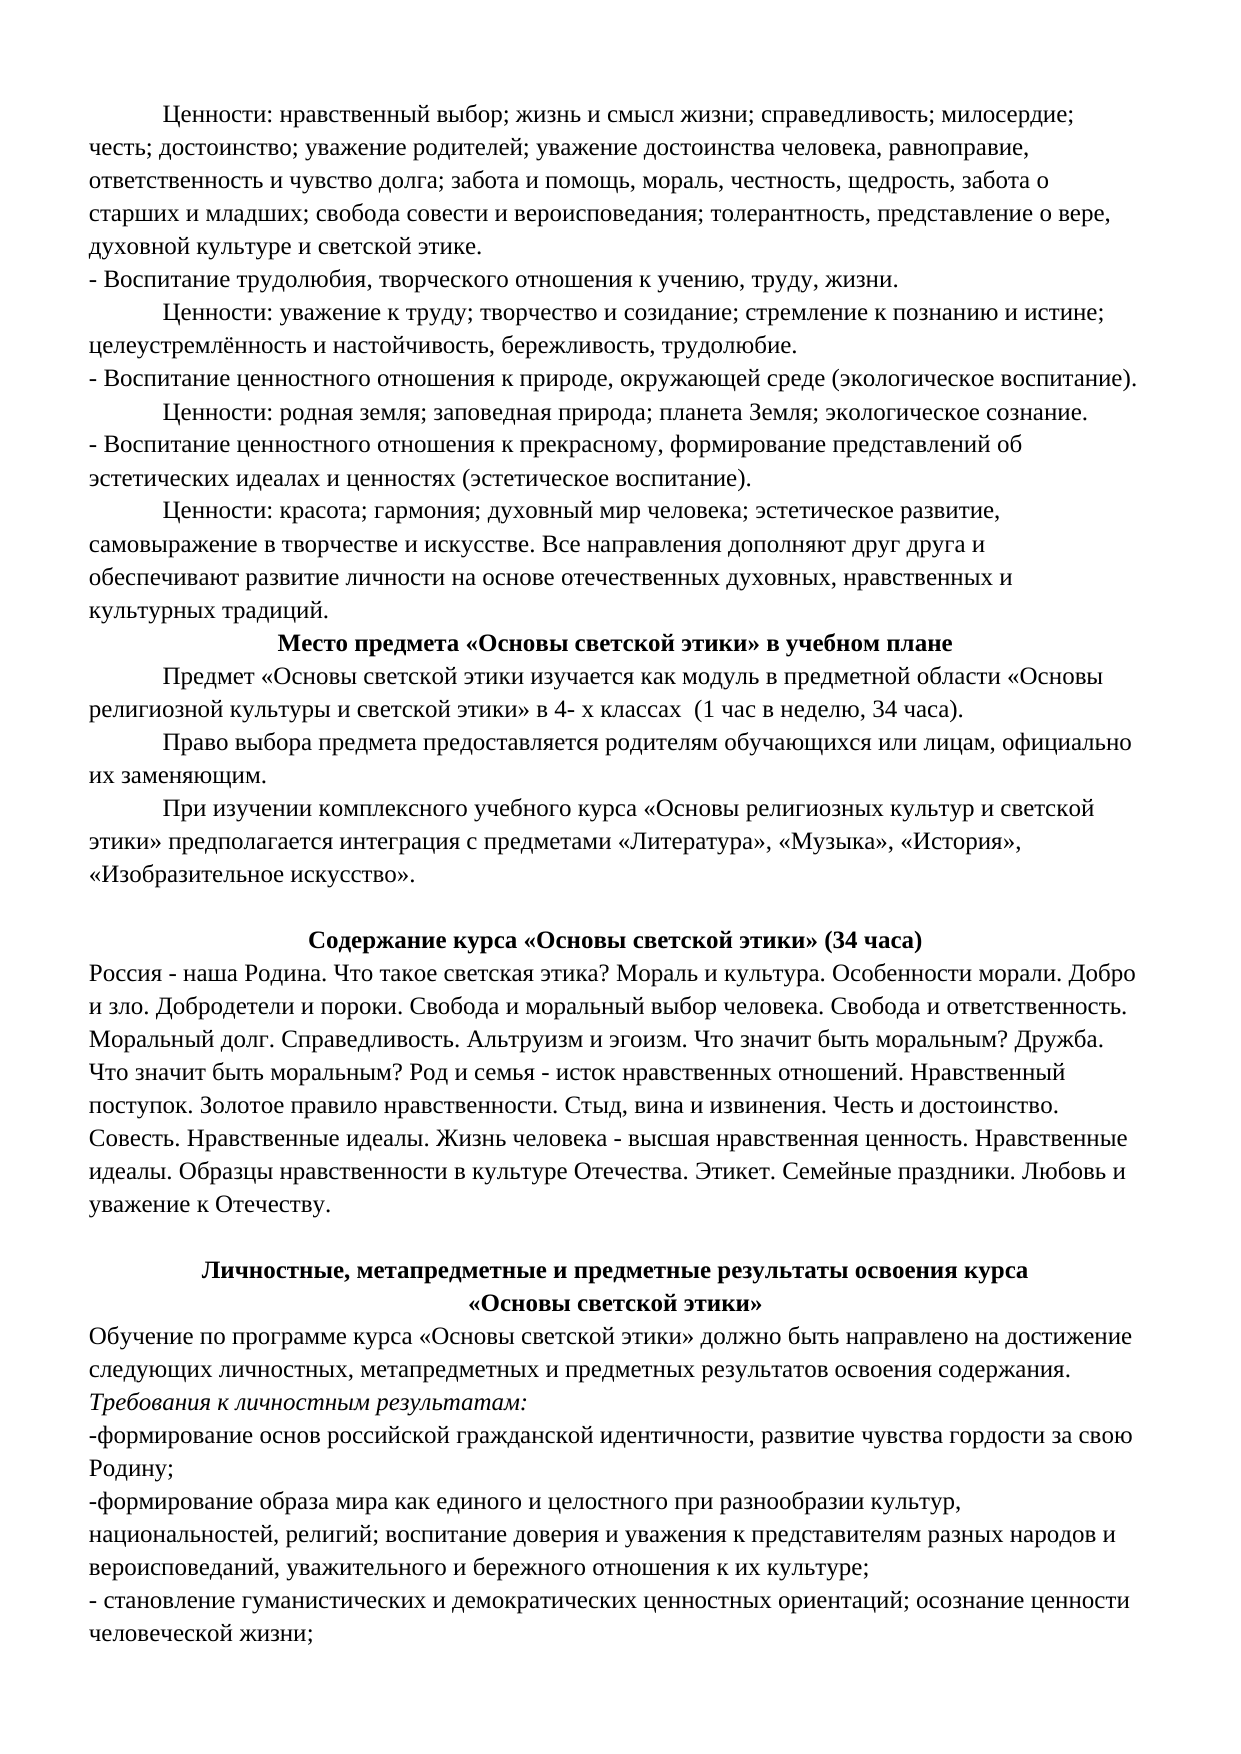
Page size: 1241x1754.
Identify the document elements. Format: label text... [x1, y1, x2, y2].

text При изучении комплексного учебного курса «Основы религиозных культур и светской этики» предполагается интеграция с предметами «Литература», «Музыка», «История», «Изобразительное искусство». [89, 793, 1142, 888]
text Россия - наша Родина. Что такое светская этика? Мораль и культура. Особенности морали. Добро и зло. Добродетели и пороки. Свобода и моральный выбор человека. Свобода и ответственность. Моральный долг. Справедливость. Альтруизм и эгоизм. Что значит быть моральным? Дружба. Что значит быть моральным? Род и семья - исток нравственных отношений. Нравственный поступок. Золотое правило нравственности. Стыд, вина и извинения. Честь и достоинство. Совесть. Нравственные идеалы. Жизнь человека - высшая нравственная ценность. Нравственные идеалы. Образцы нравственности в культуре Отечества. Этикет. Семейные праздники. Любовь и уважение к Отечеству. [89, 958, 1142, 1218]
text Место предмета «Основы светской этики» в учебном плане [89, 628, 1142, 656]
text - Воспитание трудолюбия, творческого отношения к учению, труду, жизни. [89, 264, 1142, 293]
text - Воспитание ценностного отношения к природе, окружающей среде (экологическое воспитание). [89, 363, 1142, 392]
text Обучение по программе курса «Основы светской этики» должно быть направлено на достижение следующих личностных, метапредметных и предметных результатов освоения содержания. [89, 1321, 1142, 1383]
text Ценности: уважение к труду; творчество и созидание; стремление к познанию и истине; целеустремлённость и настойчивость, бережливость, трудолюбие. [89, 297, 1142, 359]
text Ценности: нравственный выбор; жизнь и смысл жизни; справедливость; милосердие; честь; достоинство; уважение родителей; уважение достоинства человека, равноправие, ответственность и чувство долга; забота и помощь, мораль, честность, щедрость, забота о старших и младших; свобода совести и вероисповедания; толерантность, представление о вере, духовной культуре и светской этике. [89, 99, 1142, 260]
text Ценности: родная земля; заповедная природа; планета Земля; экологическое сознание. [162, 397, 1142, 425]
text - становление гуманистических и демократических ценностных ориентаций; осознание ценности человеческой жизни; [89, 1585, 1142, 1647]
text - Воспитание ценностного отношения к прекрасному, формирование представлений об эстетических идеалах и ценностях (эстетическое воспитание). [89, 429, 1142, 491]
text Содержание курса «Основы светской этики» (34 часа) [89, 925, 1142, 954]
text Ценности: красота; гармония; духовный мир человека; эстетическое развитие, самовыражение в творчестве и искусстве. Все направления дополняют друг друга и обеспечивают развитие личности на основе отечественных духовных, нравственных и культурных традиций. [89, 496, 1142, 623]
text Предмет «Основы светской этики изучается как модуль в предметной области «Основы религиозной культуры и светской этики» в 4- х классах (1 час в неделю, 34 часа). [89, 661, 1142, 722]
text -формирование образа мира как единого и целостного при разнообразии культур, национальностей, религий; воспитание доверия и уважения к представителям разных народов и вероисповеданий, уважительного и бережного отношения к их культуре; [89, 1486, 1142, 1581]
text -формирование основ российской гражданской идентичности, развитие чувства гордости за свою Родину; [89, 1420, 1142, 1482]
text Требования к личностным результатам: [89, 1387, 1142, 1416]
text Право выбора предмета предоставляется родителям обучающихся или лицам, официально их заменяющим. [89, 727, 1142, 788]
text Личностные, метапредметные и предметные результаты освоения курса [89, 1255, 1142, 1284]
text «Основы светской этики» [89, 1288, 1142, 1317]
